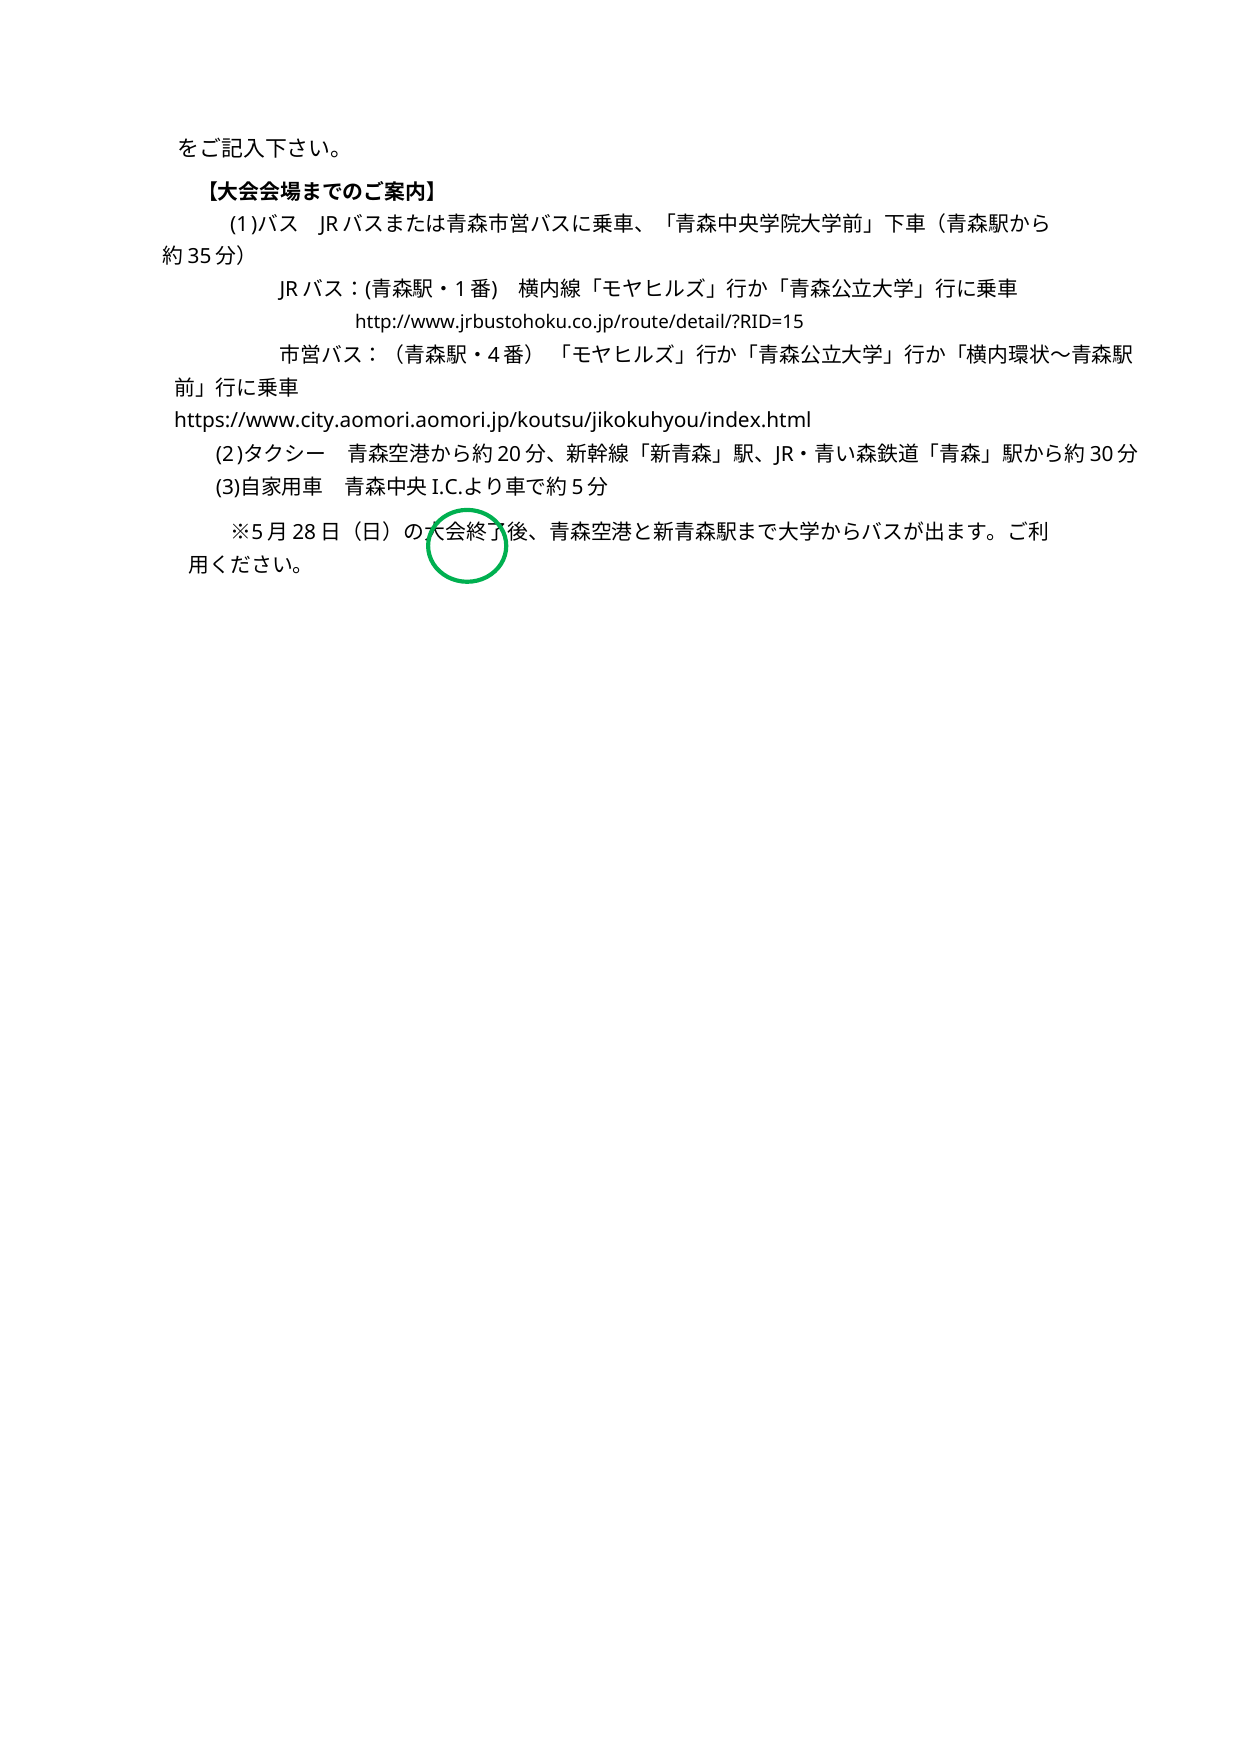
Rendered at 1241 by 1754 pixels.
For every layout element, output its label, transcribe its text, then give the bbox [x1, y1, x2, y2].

text (2)タクシー 青森空港から約20分、新幹線「新青森」駅、JR・青い森鉄道「青森」駅から約30分 [174, 436, 1152, 469]
text JRバス：(青森駅・1番) 横内線「モヤヒルズ」行か「青森公立大学」行に乗車 [171, 271, 1067, 304]
text (1)バス JRバスまたは青森市営バスに乗車、「青森中央学院大学前」下車（青森駅から約35分） [162, 206, 1063, 271]
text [177, 131, 1063, 163]
text http://www.jrbustohoku.co.jp/route/detail/?RID=15 [171, 304, 979, 337]
text ※5月28日（日）の大会終了後、青森空港と新青森駅まで大学からバスが出ます。ご利用ください。 [188, 514, 447, 580]
text ※5月28日（日）の大会終了後、青森空港と新青森駅まで大学からバスが出ます。ご利用ください。 [488, 514, 1063, 580]
text 市営バス：（青森駅・4番） 「モヤヒルズ」行か「青森公立大学」行か「横内環状～青森駅前」行に乗車 https://www.city.aomori.aomori.jp/koutsu/jikokuhyou/index.html [171, 337, 1137, 436]
text (3)自家用車 青森中央I.C.より車で約5分 [174, 469, 1067, 502]
text 【大会会場までのご案内】 [177, 175, 1063, 206]
